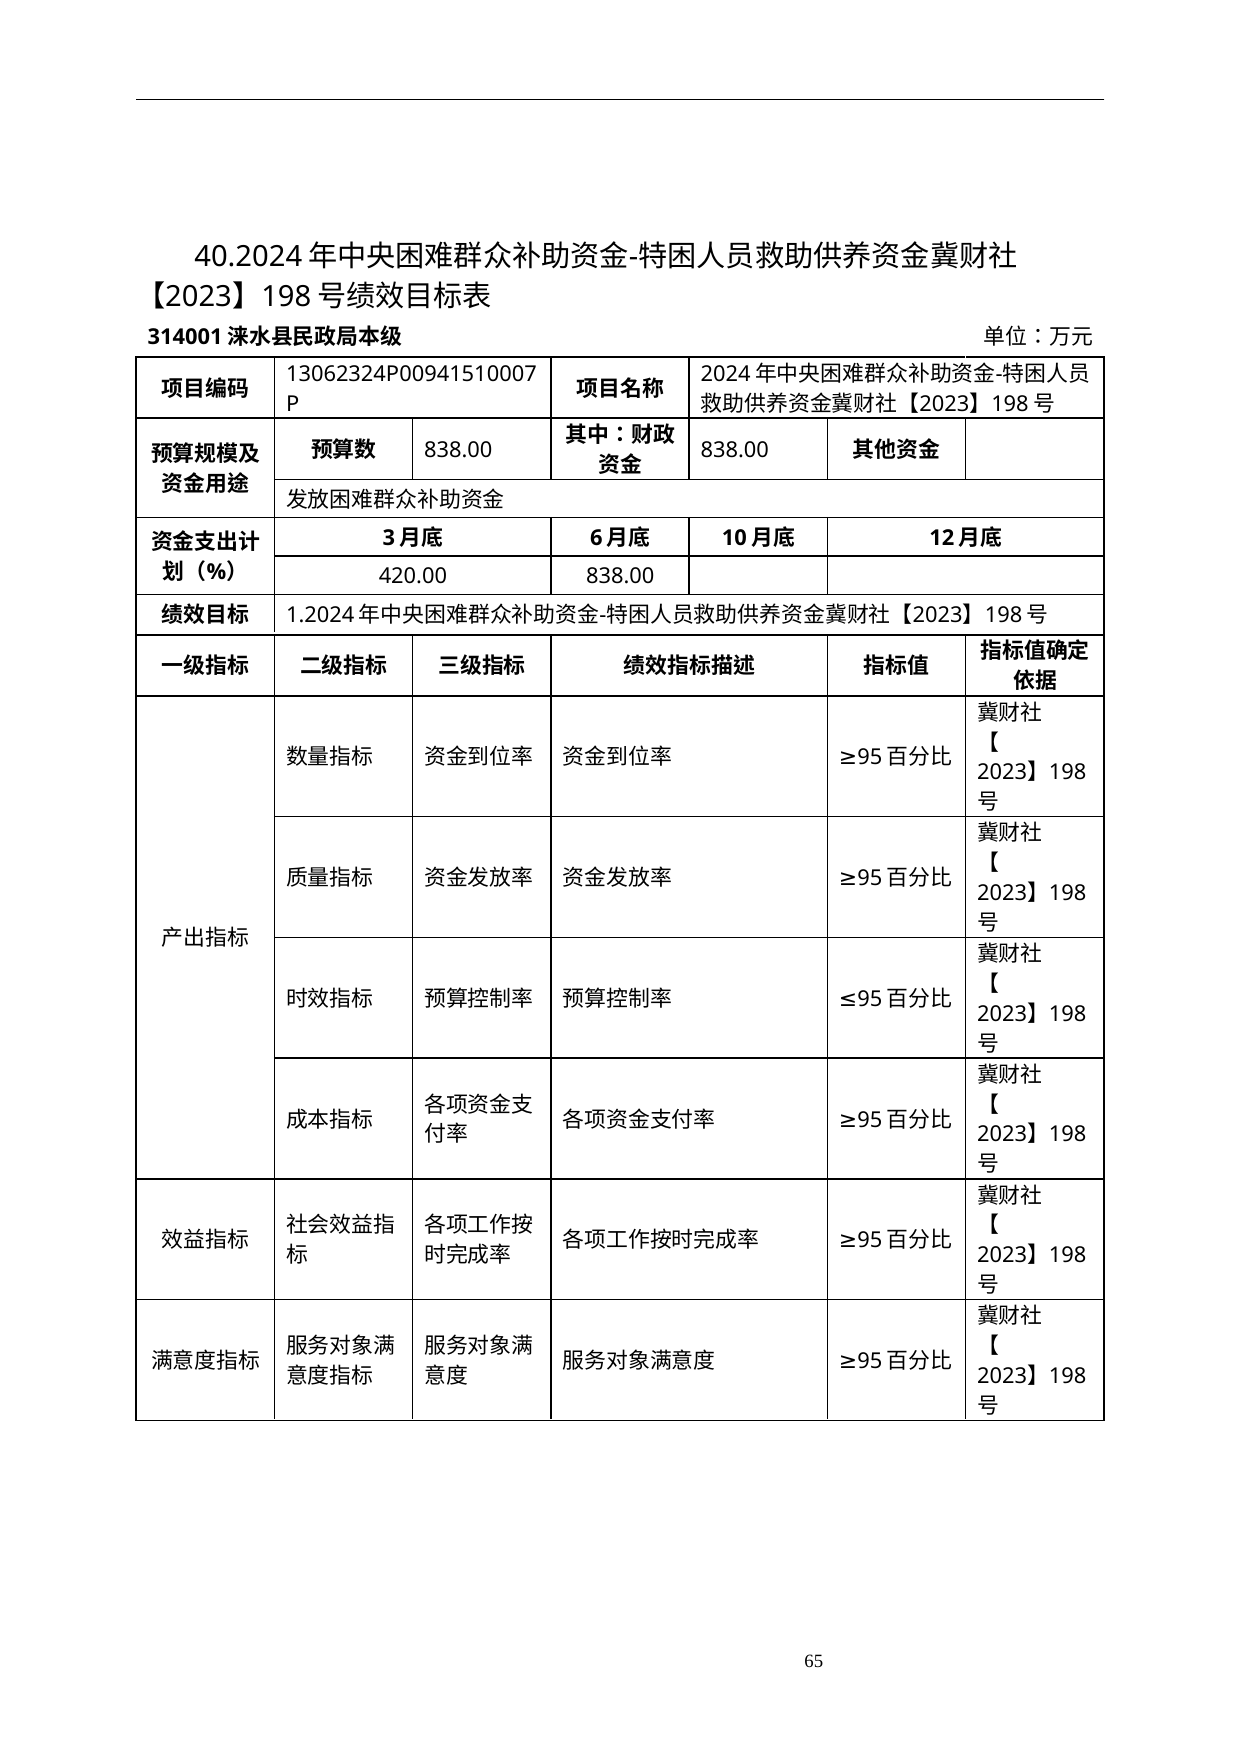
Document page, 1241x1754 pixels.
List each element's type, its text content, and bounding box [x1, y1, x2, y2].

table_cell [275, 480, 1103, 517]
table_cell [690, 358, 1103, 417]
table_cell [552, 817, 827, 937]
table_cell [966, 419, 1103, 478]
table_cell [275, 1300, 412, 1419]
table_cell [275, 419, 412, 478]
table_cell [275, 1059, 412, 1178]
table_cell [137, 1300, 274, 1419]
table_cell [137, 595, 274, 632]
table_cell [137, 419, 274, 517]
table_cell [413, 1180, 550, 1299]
text 40.2024年中央困难群众补助资金-特困人员救助供养资金冀财社【2023】198号绩效目标表 [136, 235, 1104, 315]
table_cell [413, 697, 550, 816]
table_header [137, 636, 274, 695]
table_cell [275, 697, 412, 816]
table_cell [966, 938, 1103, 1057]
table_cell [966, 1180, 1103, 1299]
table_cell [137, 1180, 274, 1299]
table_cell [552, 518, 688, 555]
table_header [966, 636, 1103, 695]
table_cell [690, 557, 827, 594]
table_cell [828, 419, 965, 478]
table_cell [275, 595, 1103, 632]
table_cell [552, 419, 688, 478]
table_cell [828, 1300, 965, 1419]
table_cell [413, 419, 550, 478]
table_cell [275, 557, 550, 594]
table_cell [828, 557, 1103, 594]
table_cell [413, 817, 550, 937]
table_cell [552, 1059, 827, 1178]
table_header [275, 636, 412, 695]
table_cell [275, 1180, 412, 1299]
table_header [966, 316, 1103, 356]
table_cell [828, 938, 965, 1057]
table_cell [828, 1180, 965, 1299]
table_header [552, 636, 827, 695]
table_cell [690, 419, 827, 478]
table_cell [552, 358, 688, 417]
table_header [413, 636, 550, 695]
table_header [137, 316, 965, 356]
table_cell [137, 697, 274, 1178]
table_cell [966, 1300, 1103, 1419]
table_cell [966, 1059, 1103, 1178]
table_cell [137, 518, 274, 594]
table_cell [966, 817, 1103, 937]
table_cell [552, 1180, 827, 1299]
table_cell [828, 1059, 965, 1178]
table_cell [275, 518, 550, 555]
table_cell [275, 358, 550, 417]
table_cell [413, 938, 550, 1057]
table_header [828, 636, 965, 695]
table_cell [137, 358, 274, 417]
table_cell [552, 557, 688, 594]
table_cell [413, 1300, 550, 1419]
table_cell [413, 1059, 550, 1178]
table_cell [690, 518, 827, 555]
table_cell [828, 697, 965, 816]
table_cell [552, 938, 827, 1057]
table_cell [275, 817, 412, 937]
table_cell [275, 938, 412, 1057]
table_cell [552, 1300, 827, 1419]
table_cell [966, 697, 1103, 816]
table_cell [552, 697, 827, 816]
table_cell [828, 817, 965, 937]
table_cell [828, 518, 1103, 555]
